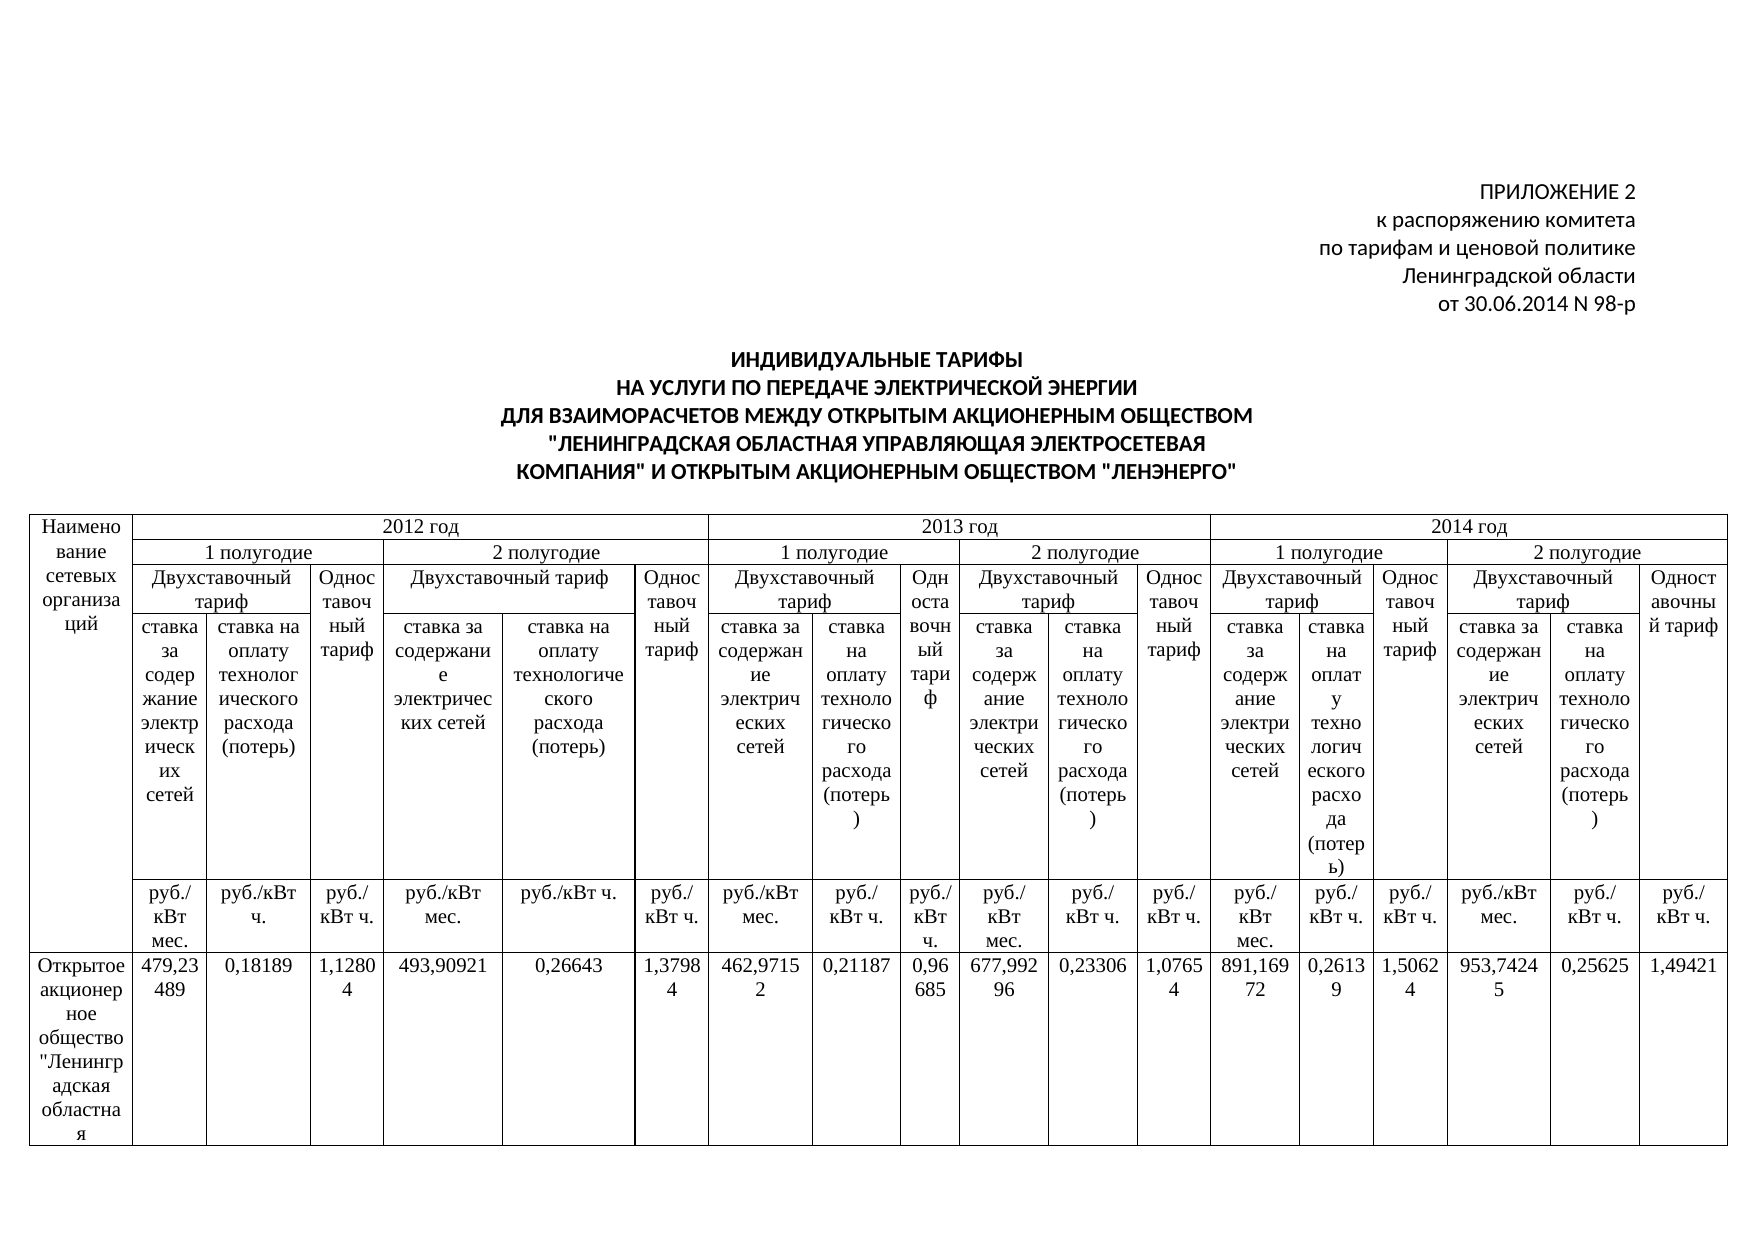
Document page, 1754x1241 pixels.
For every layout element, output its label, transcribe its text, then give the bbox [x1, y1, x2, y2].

table_cell 2 полугодие [384, 540, 708, 564]
table_cell 1,37984 [636, 953, 708, 1145]
table_cell 1,07654 [1138, 953, 1210, 1145]
text НА УСЛУГИ ПО ПЕРЕДАЧЕ ЭЛЕКТРИЧЕСКОЙ ЭНЕРГИИ [118, 373, 1636, 401]
table_cell ставка за содержание электрических сетей [960, 614, 1048, 878]
table_cell 0,23306 [1049, 953, 1137, 1145]
table_cell 1 полугодие [133, 540, 383, 564]
table_cell руб./кВт мес. [1448, 880, 1550, 952]
table_header 2013 год [709, 515, 1210, 538]
table_cell руб./кВт ч. [636, 880, 708, 952]
table_cell руб./кВт ч. [901, 880, 959, 952]
table_cell руб./кВт ч. [1551, 880, 1639, 952]
table_cell руб./кВт ч. [1300, 880, 1373, 952]
table_cell ставка за содержание электрических сетей [133, 614, 206, 878]
table_cell руб./кВт мес. [384, 880, 502, 952]
table_cell руб./кВт ч. [207, 880, 310, 952]
table_cell 1,12804 [311, 953, 383, 1145]
table_cell руб./кВт ч. [311, 880, 383, 952]
table_cell ставка за содержание электрических сетей [1448, 614, 1550, 878]
table_cell 677,99296 [960, 953, 1048, 1145]
text ПРИЛОЖЕНИЕ 2 [118, 177, 1636, 205]
table_cell Одноставочный тариф [311, 565, 383, 878]
table_cell 2 полугодие [960, 540, 1210, 564]
table_cell 0,26139 [1300, 953, 1373, 1145]
table_cell ставка на оплату технологического расхода (потерь) [1049, 614, 1137, 878]
text к распоряжению комитета [118, 205, 1636, 233]
table_cell 0,21187 [813, 953, 900, 1145]
text ИНДИВИДУАЛЬНЫЕ ТАРИФЫ [118, 345, 1636, 373]
table_cell ставка на оплату технологического расхода (потерь) [1300, 614, 1373, 878]
table_cell руб./кВт ч. [813, 880, 900, 952]
table_header Наименование сетевых организаций [30, 515, 132, 952]
table_cell Двухставочный тариф [709, 565, 900, 613]
text от 30.06.2014 N 98-р [118, 289, 1636, 317]
table_cell ставка за содержание электрических сетей [709, 614, 812, 878]
table_cell 953,74245 [1448, 953, 1550, 1145]
table_cell Одноставочный тариф [1374, 565, 1447, 878]
table_cell ставка на оплату технологического расхода (потерь) [207, 614, 310, 878]
table_cell ставка на оплату технологического расхода (потерь) [813, 614, 900, 878]
table_cell руб./кВт ч. [503, 880, 634, 952]
table_cell руб./кВт мес. [133, 880, 206, 952]
text по тарифам и ценовой политике [118, 233, 1636, 261]
table_cell 1,50624 [1374, 953, 1447, 1145]
table_cell ставка на оплату технологического расхода (потерь) [503, 614, 634, 878]
table_cell 462,97152 [709, 953, 812, 1145]
table_cell 1 полугодие [1211, 540, 1447, 564]
table_cell ставка за содержание электрических сетей [1211, 614, 1299, 878]
text ДЛЯ ВЗАИМОРАСЧЕТОВ МЕЖДУ ОТКРЫТЫМ АКЦИОНЕРНЫМ ОБЩЕСТВОМ [118, 401, 1636, 429]
table_cell руб./кВт мес. [1211, 880, 1299, 952]
table_cell 891,16972 [1211, 953, 1299, 1145]
text Ленинградской области [118, 261, 1636, 289]
table_cell Двухставочный тариф [1211, 565, 1373, 613]
table_cell ставка за содержание электрических сетей [384, 614, 502, 878]
table_cell руб./кВт ч. [1049, 880, 1137, 952]
table_header 2012 год [133, 515, 708, 538]
table_cell Двухставочный тариф [384, 565, 634, 613]
table_cell Двухставочный тариф [1448, 565, 1639, 613]
table_cell 0,26643 [503, 953, 634, 1145]
table_cell руб./кВт ч. [1138, 880, 1210, 952]
table_cell Двухставочный тариф [133, 565, 310, 613]
table_cell 0,25625 [1551, 953, 1639, 1145]
table_cell 1 полугодие [709, 540, 959, 564]
table_cell Одноставочный тариф [1640, 565, 1727, 878]
table_cell 2 полугодие [1448, 540, 1727, 564]
table_cell 479,23489 [133, 953, 206, 1145]
table_cell ставка на оплату технологического расхода (потерь) [1551, 614, 1639, 878]
table_cell руб./кВт мес. [709, 880, 812, 952]
table_cell 1,49421 [1640, 953, 1727, 1145]
table_cell Одноставочный тариф [636, 565, 708, 878]
table_header 2014 год [1211, 515, 1727, 538]
table_cell 493,90921 [384, 953, 502, 1145]
table_cell Одноставочный тариф [1138, 565, 1210, 878]
text "ЛЕНИНГРАДСКАЯ ОБЛАСТНАЯ УПРАВЛЯЮЩАЯ ЭЛЕКТРОСЕТЕВАЯ [118, 429, 1636, 457]
table_cell 0,18189 [207, 953, 310, 1145]
text КОМПАНИЯ" И ОТКРЫТЫМ АКЦИОНЕРНЫМ ОБЩЕСТВОМ "ЛЕНЭНЕРГО" [118, 457, 1636, 485]
table_cell Двухставочный тариф [960, 565, 1137, 613]
table_cell Одноставочный тариф [901, 565, 959, 878]
table_cell руб./кВт мес. [960, 880, 1048, 952]
table_cell руб./кВт ч. [1640, 880, 1727, 952]
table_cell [30, 953, 132, 1145]
table_cell 0,96685 [901, 953, 959, 1145]
table_cell руб./кВт ч. [1374, 880, 1447, 952]
